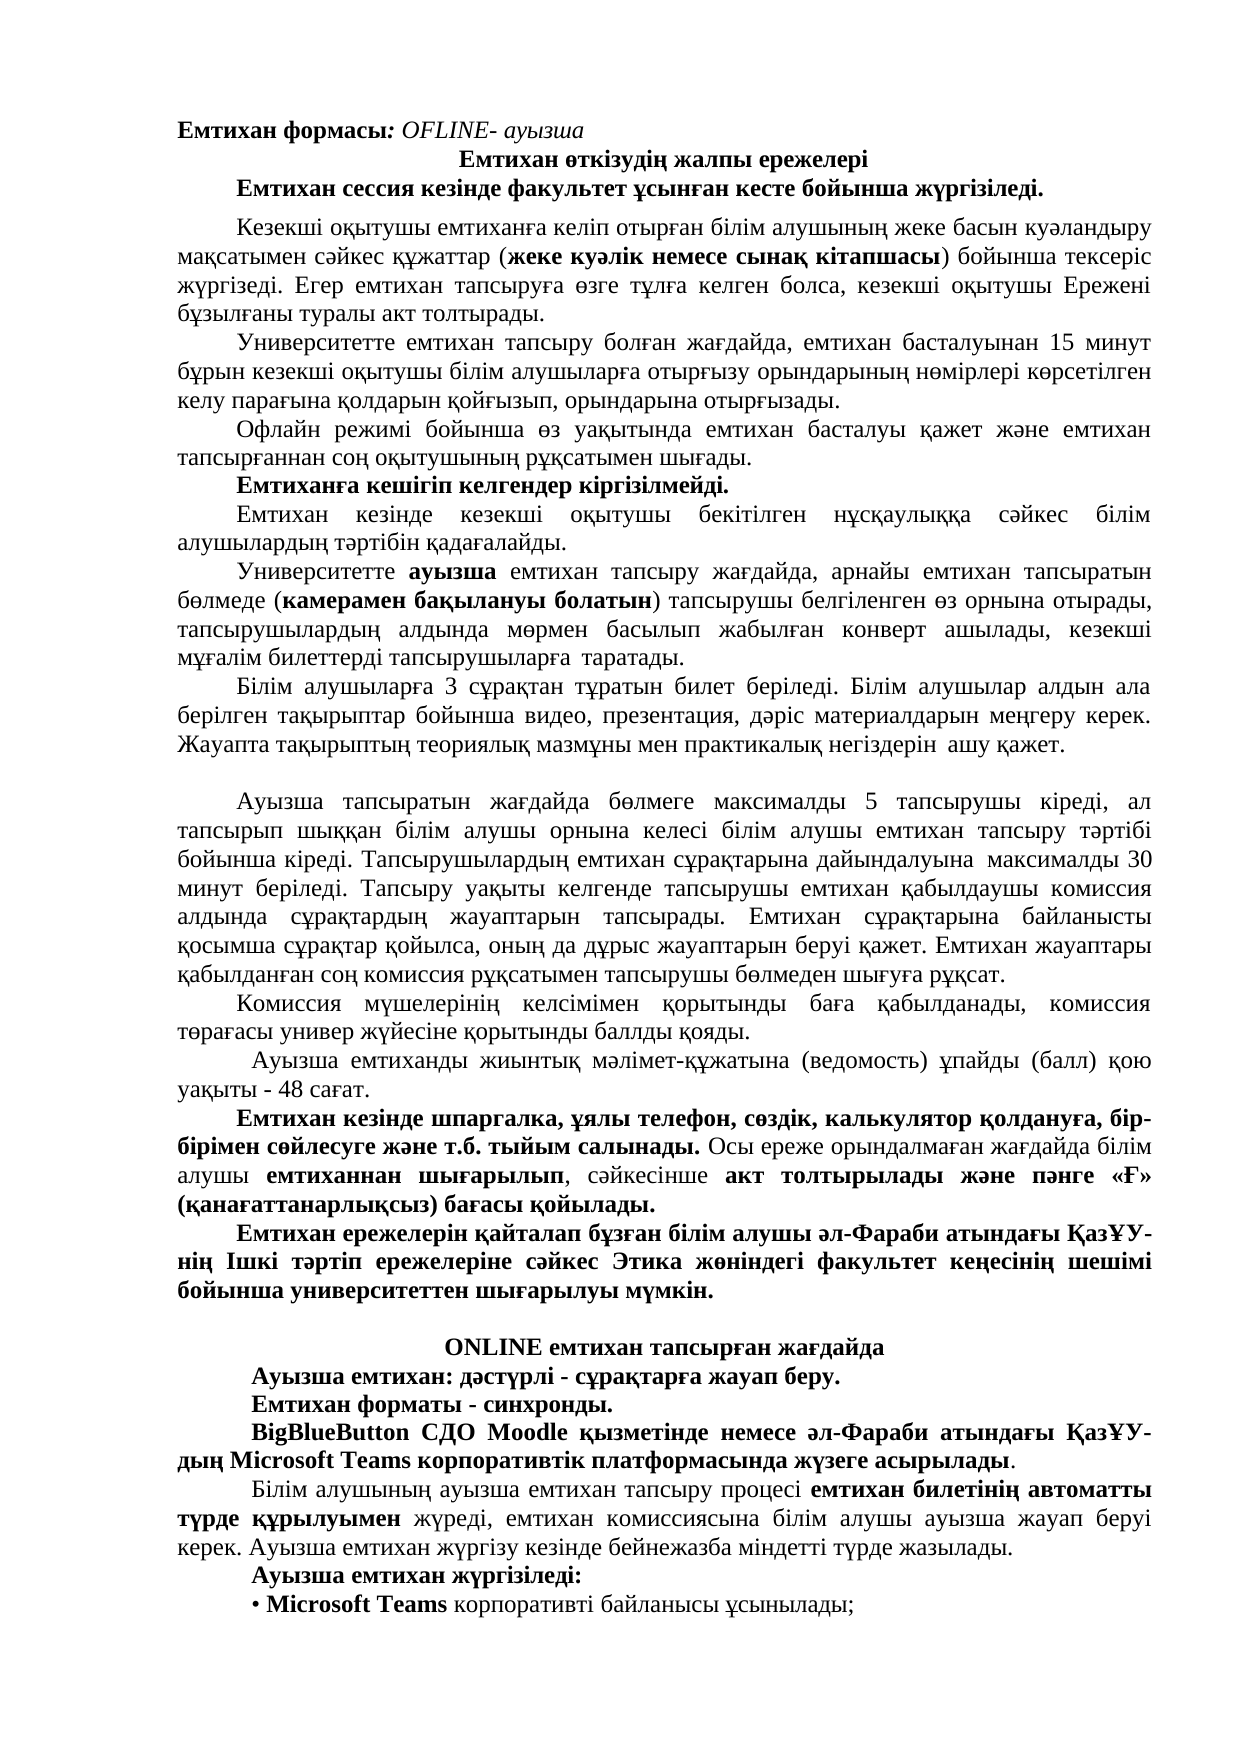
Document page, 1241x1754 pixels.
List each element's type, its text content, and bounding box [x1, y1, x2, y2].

text Емтиханға кешігіп келгендер кіргізілмейді. [236, 471, 1240, 500]
text Білім алушының ауызша емтихан тапсыру процесі емтихан билетінің автоматты түрде құрылуымен жүреді, емтихан комиссиясына білім алушы ауызша жауап беруі керек. Ауызша емтихан жүргізу кезінде бейнежазба міндетті түрде жазылады. [177, 1474, 1152, 1561]
text Емтихан форматы - синхронды. [251, 1389, 1240, 1418]
text Ауызша емтихан жүргізіледі: [251, 1561, 1240, 1589]
text Емтихан өткізудің жалпы ережелері [459, 145, 1240, 173]
text BigBlueButton СДО Moodle қызметінде немесе әл-Фараби атындағы ҚазҰУ- дың Microsoft Teams корпоративтік платформасында жүзеге асырылады. [177, 1419, 1152, 1474]
text Комиссия мүшелерінің келсімімен қорытынды баға қабылданады, комиссия төрағасы универ жүйесіне қорытынды баллды қояды. [177, 988, 1151, 1045]
text Емтихан кезінде шпаргалка, ұялы телефон, сөздік, калькулятор қолдануға, бір- бірімен сөйлесуге және т.б. тыйым салынады. Осы ереже орындалмаған жағдайда білім алушы емтиханнан шығарылып, сәйкесінше акт толтырылады және пәнге «Ғ» (қанағаттанарлықсыз) бағасы қойылады. [177, 1103, 1152, 1218]
text Емтихан сессия кезінде факультет ұсынған кесте бойынша жүргізіледі. [236, 173, 1240, 202]
text Кезекші оқытушы емтиханға келіп отырған білім алушының жеке басын куәландыру мақсатымен сәйкес құжаттар (жеке куәлік немесе сынақ кітапшасы) бойынша тексеріс жүргізеді. Егер емтихан тапсыруға өзге тұлға келген болса, кезекші оқытушы Ережені бұзылғаны туралы акт толтырады. [177, 212, 1152, 327]
text Ауызша емтиханды жиынтық мәлімет-құжатына (ведомость) ұпайды (балл) қою уақыты - 48 сағат. [177, 1045, 1153, 1103]
text Ауызша тапсыратын жағдайда бөлмеге максималды 5 тапсырушы кіреді, ал тапсырып шыққан білім алушы орнына келесі білім алушы емтихан тапсыру тәртібі бойынша кіреді. Тапсырушылардың емтихан сұрақтарына дайындалуына максималды 30 минут беріледі. Тапсыру уақыты келгенде тапсырушы емтихан қабылдаушы комиссия алдында сұрақтардың жауаптарын тапсырады. Емтихан сұрақтарына байланысты қосымша сұрақтар қойылса, оның да дұрыс жауаптарын беруі қажет. Емтихан жауаптары қабылданған соң комиссия рұқсатымен тапсырушы бөлмеден шығуға рұқсат. [177, 786, 1152, 988]
list Microsoft Teams корпоративті байланысы ұсынылады; [251, 1589, 1240, 1618]
text Университетте ауызша емтихан тапсыру жағдайда, арнайы емтихан тапсыратын бөлмеде (камерамен бақылануы болатын) тапсырушы белгіленген өз орнына отырады, тапсырушылардың алдында мөрмен басылып жабылған конверт ашылады, кезекші мұғалім билеттерді тапсырушыларға таратады. [177, 556, 1153, 671]
text Офлайн режимі бойынша өз уақытында емтихан басталуы қажет және емтихан тапсырғаннан соң оқытушының рұқсатымен шығады. [177, 414, 1152, 471]
text Білім алушыларға 3 сұрақтан тұратын билет беріледі. Білім алушылар алдын ала берілген тақырыптар бойынша видео, презентация, дәріс материалдарын меңгеру керек. Жауапта тақырыптың теориялық мазмұны мен практикалық негіздерін ашу қажет. [177, 671, 1152, 758]
text Емтихан ережелерін қайталап бұзған білім алушы әл-Фараби атындағы ҚазҰУ- нің Ішкі тәртіп ережелеріне сәйкес Этика жөніндегі факультет кеңесінің шешімі бойынша университеттен шығарылуы мүмкін. [177, 1218, 1153, 1304]
text ONLINE емтихан тапсырған жағдайда Ауызша емтихан: дәстүрлі - сұрақтарға жауап беру. [251, 1332, 884, 1389]
text Емтихан кезінде кезекші оқытушы бекітілген нұсқаулыққа сәйкес білім алушылардың тәртібін қадағалайды. [177, 500, 1152, 556]
text Университетте емтихан тапсыру болған жағдайда, емтихан басталуынан 15 минут бұрын кезекші оқытушы білім алушыларға отырғызу орындарының нөмірлері көрсетілген келу парағына қолдарын қойғызып, орындарына отырғызады. [177, 327, 1152, 414]
text Емтихан формасы: OFLINE- ауызша [177, 115, 1240, 144]
